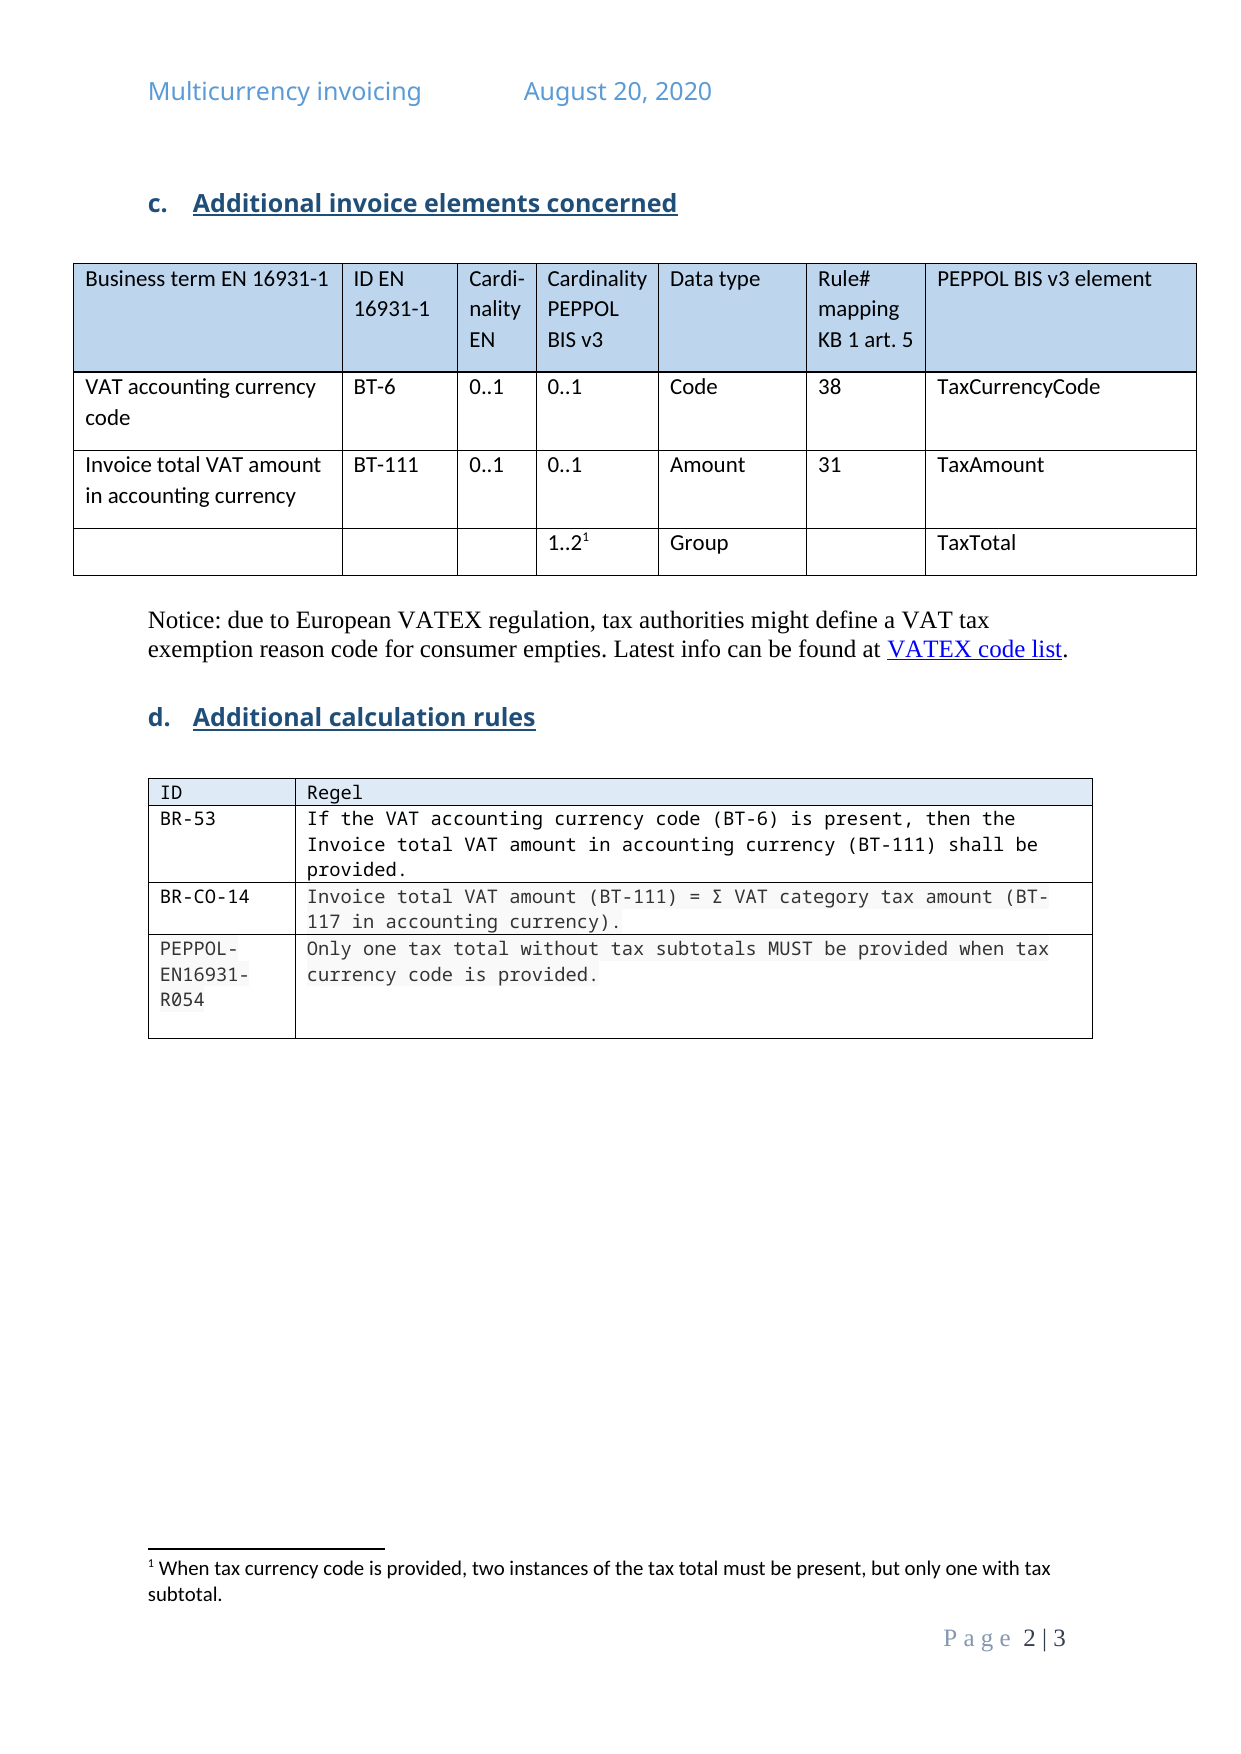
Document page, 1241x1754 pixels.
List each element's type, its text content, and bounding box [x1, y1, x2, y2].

text Notice: due to European VATEX regulation, tax authorities might define a VAT tax exemption reason code for consumer empties. Latest info can be found at VATEX code list. [148, 605, 1092, 663]
table_cell Code [659, 373, 806, 449]
table_cell BR-CO-14 [149, 883, 295, 934]
table_cell 0..1 [537, 373, 658, 449]
table_cell [74, 529, 342, 575]
table_header Rule# mapping KB 1 art. 5 [807, 264, 925, 371]
table_cell If the VAT accounting currency code (BT-6) is present, then the Invoice total VAT amount in accounting currency (BT-111) shall be provided. [408, 806, 1092, 882]
table_cell TaxTotal [926, 529, 1196, 575]
table_header Business term EN 16931-1 [74, 264, 342, 371]
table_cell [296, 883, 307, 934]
table_header Cardi-nality EN [458, 264, 536, 371]
table_header Cardinality PEPPOL BIS v3 [537, 264, 658, 371]
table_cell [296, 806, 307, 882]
table_cell TaxCurrencyCode [926, 373, 1196, 449]
table_cell 0..1 [458, 451, 536, 527]
table_cell TaxAmount [926, 451, 1196, 527]
subtitle Additional invoice elements concerned [148, 185, 1092, 219]
table_cell 0..1 [537, 451, 658, 527]
table_header PEPPOL BIS v3 element [926, 264, 1196, 371]
table_cell [458, 529, 536, 575]
table_cell Amount [659, 451, 806, 527]
table_cell [807, 529, 925, 575]
table_cell 0..1 [458, 373, 536, 449]
table_cell Group [659, 529, 806, 575]
table_cell BT-6 [343, 373, 457, 449]
table_cell [343, 529, 457, 575]
table_cell BR-53 [149, 806, 295, 882]
table_header ID EN 16931-1 [343, 264, 457, 371]
table_cell Invoice total VAT amount in accounting currency [74, 451, 342, 527]
table_cell Only one tax total without tax subtotals MUST be provided when tax currency code is provided. [296, 935, 1092, 1037]
table_cell BT-111 [343, 451, 457, 527]
table_header Regel [296, 779, 1092, 805]
table_cell 31 [807, 451, 925, 527]
table_cell 1..2 [537, 529, 658, 575]
table_cell 38 [807, 373, 925, 449]
table_cell Invoice total VAT amount (BT-111) = Σ VAT category tax amount (BT-117 in accounting currency). [622, 883, 1092, 934]
subtitle Additional calculation rules [148, 700, 1092, 734]
table_header ID [149, 779, 295, 805]
table_header Data type [659, 264, 806, 371]
table_cell VAT accounting currency code [74, 373, 342, 449]
table_cell PEPPOL-EN16931-R054 [149, 935, 295, 1037]
